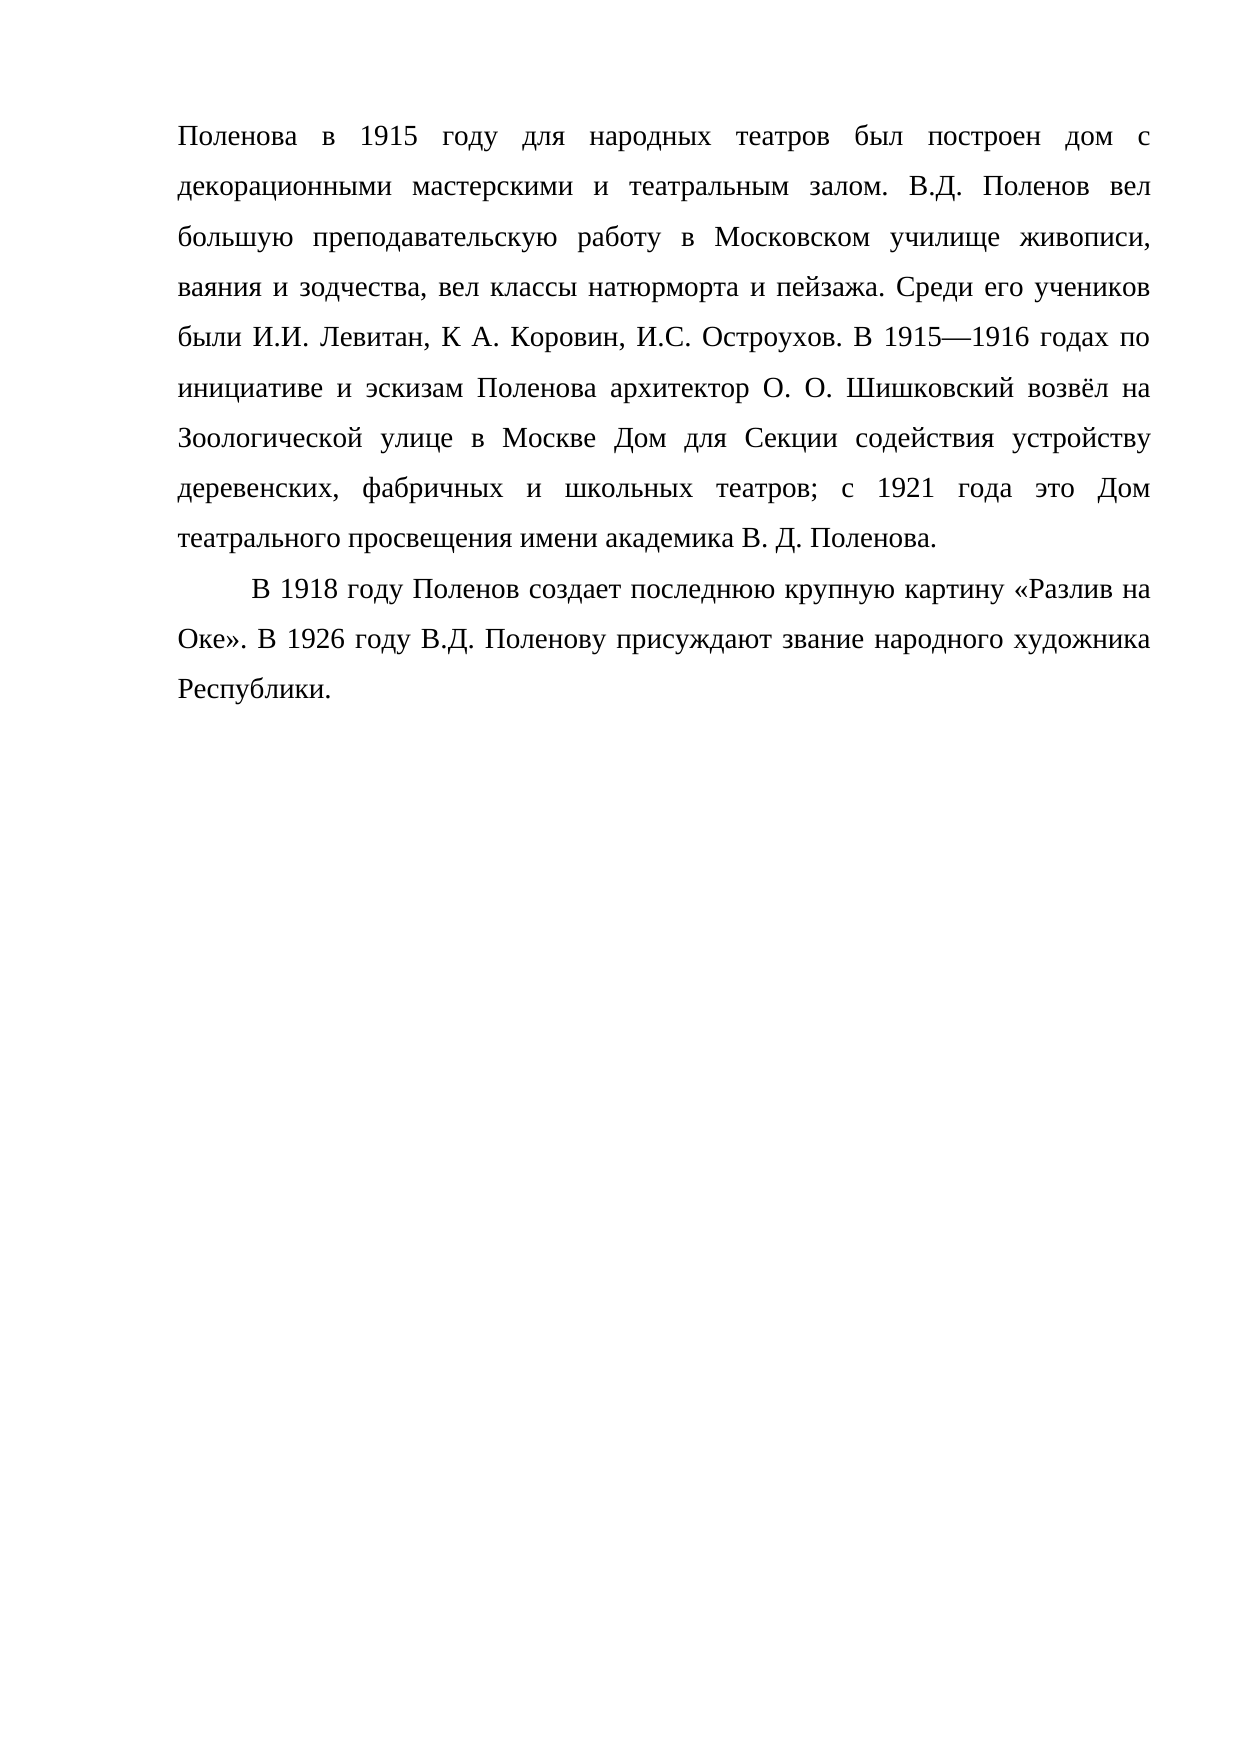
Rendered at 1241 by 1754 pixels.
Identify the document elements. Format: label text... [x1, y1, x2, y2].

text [177, 118, 1152, 554]
text В 1918 году Поленов создает последнюю крупную картину «Разлив на Оке». В 1926 году В.Д. Поленову присуждают звание народного художника Республики. [177, 571, 1152, 705]
